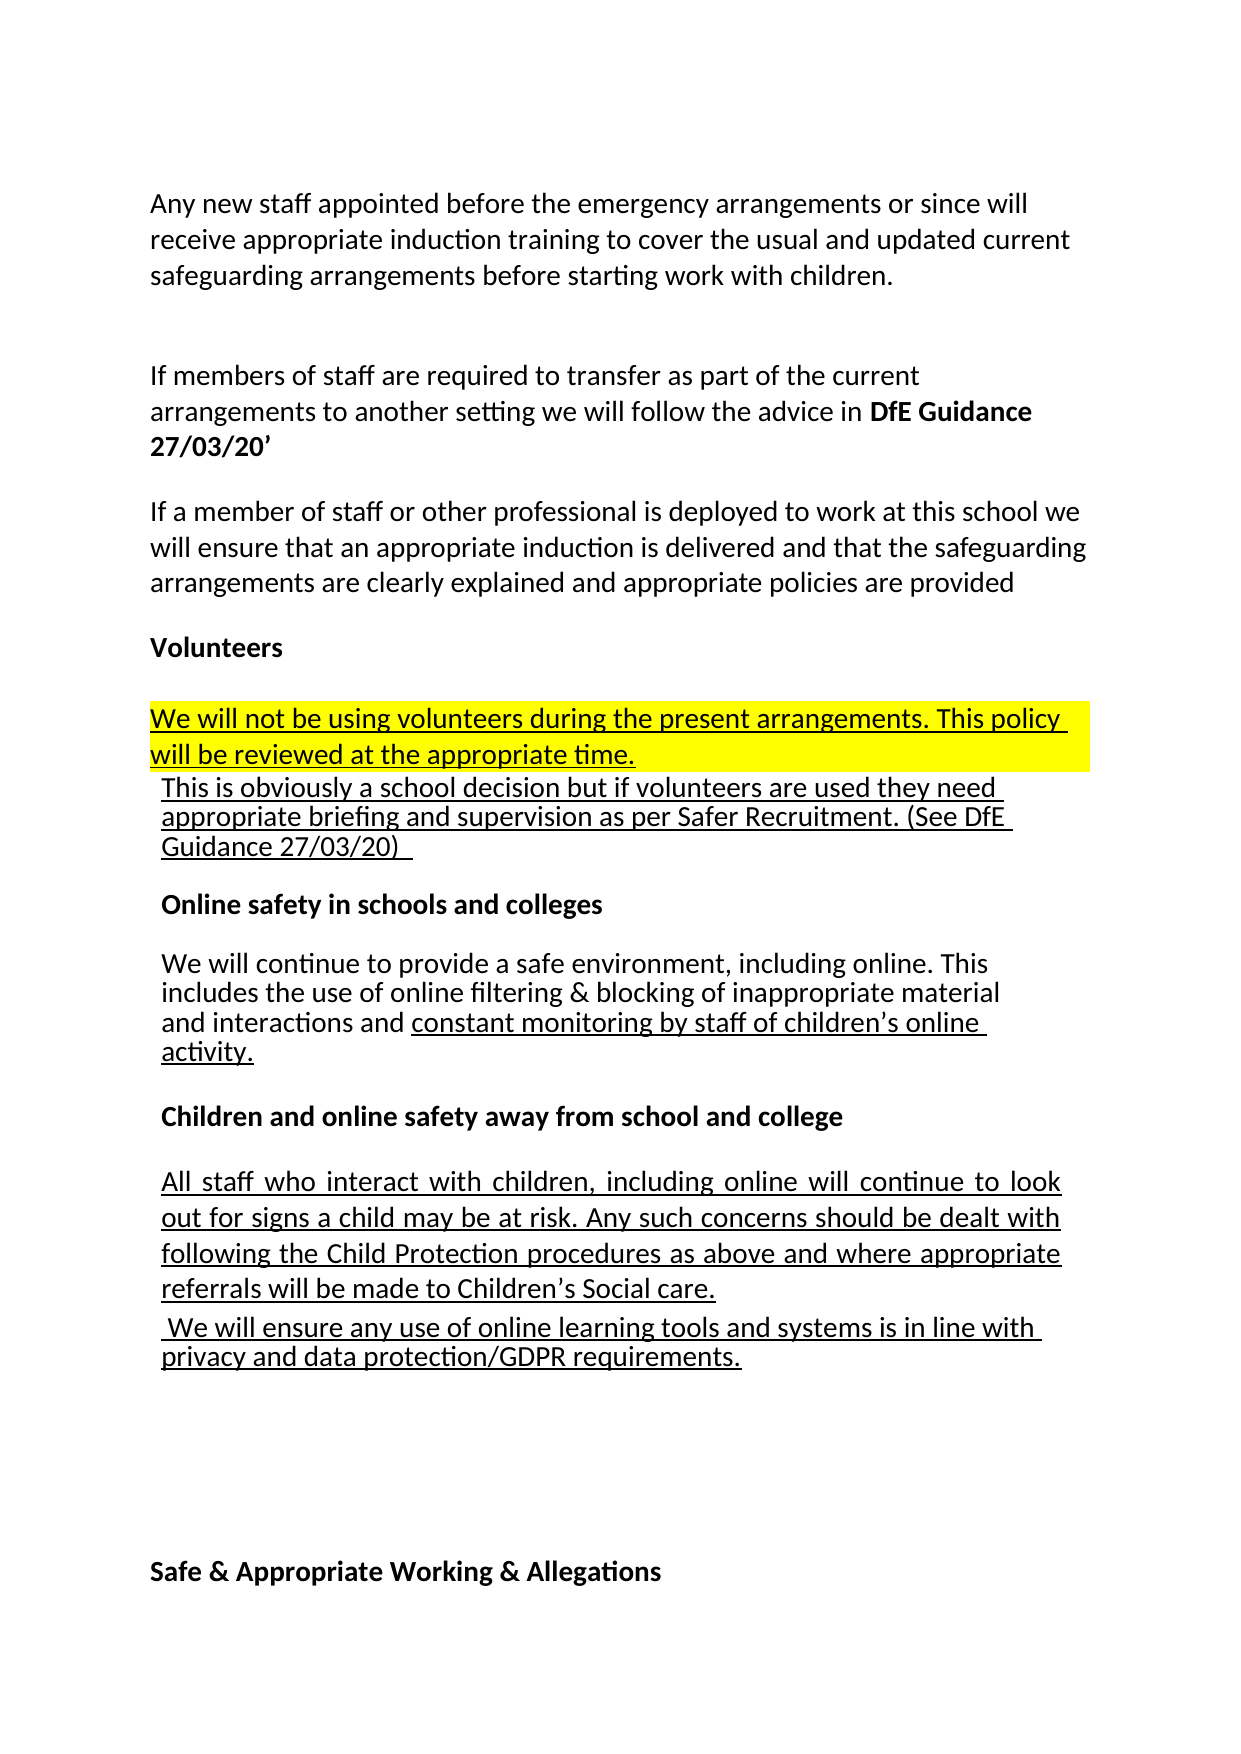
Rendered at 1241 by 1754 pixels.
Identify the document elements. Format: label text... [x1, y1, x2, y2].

text We will ensure any use of online learning tools and systems is in line with privacy and data protection/GDPR requirements. [161, 1314, 1058, 1372]
text Online safety in schools and colleges [161, 888, 1090, 918]
text If a member of staff or other professional is deployed to work at this school we will ensure that an appropriate induction is delivered and that the safeguarding arrangements are clearly explained and appropriate policies are provided [150, 493, 1090, 600]
text Children and online safety away from school and college [161, 1098, 849, 1133]
text This is obviously a school decision but if volunteers are used they need appropriate briefing and supervision as per Safer Recruitment. (See DfE Guidance 27/03/20) [161, 772, 1090, 859]
text We will not be using volunteers during the present arrangements. This policy will be reviewed at the appropriate time. [150, 701, 1090, 772]
text Volunteers [150, 629, 1090, 665]
text Any new staff appointed before the emergency arrangements or since will receive appropriate induction training to cover the usual and updated current safeguarding arrangements before starting work with children. [150, 186, 1090, 292]
text If members of staff are required to transfer as part of the current arrangements to another setting we will follow the advice in DfE Guidance 27/03/20’ [150, 357, 1090, 464]
text Safe & Appropriate Working & Allegations [150, 1553, 1090, 1589]
text All staff who interact with children, including online will continue to look out for signs a child may be at risk. Any such concerns should be dealt with following the Child Protection procedures as above and where appropriate referrals will be made to Children’s Social care. [161, 1163, 1062, 1194]
text All staff who interact with children, including online will continue to look out for signs a child may be at risk. Any such concerns should be dealt with following the Child Protection procedures as above and where appropriate referrals will be made to Children’s Social care. [161, 1196, 1062, 1265]
text All staff who interact with children, including online will continue to look out for signs a child may be at risk. Any such concerns should be dealt with following the Child Protection procedures as above and where appropriate referrals will be made to Children’s Social care. [161, 1267, 1062, 1306]
text We will continue to provide a safe environment, including online. This includes the use of online filtering & blocking of inappropriate material and interactions and constant monitoring by staff of children’s online activity. [161, 950, 1014, 1067]
